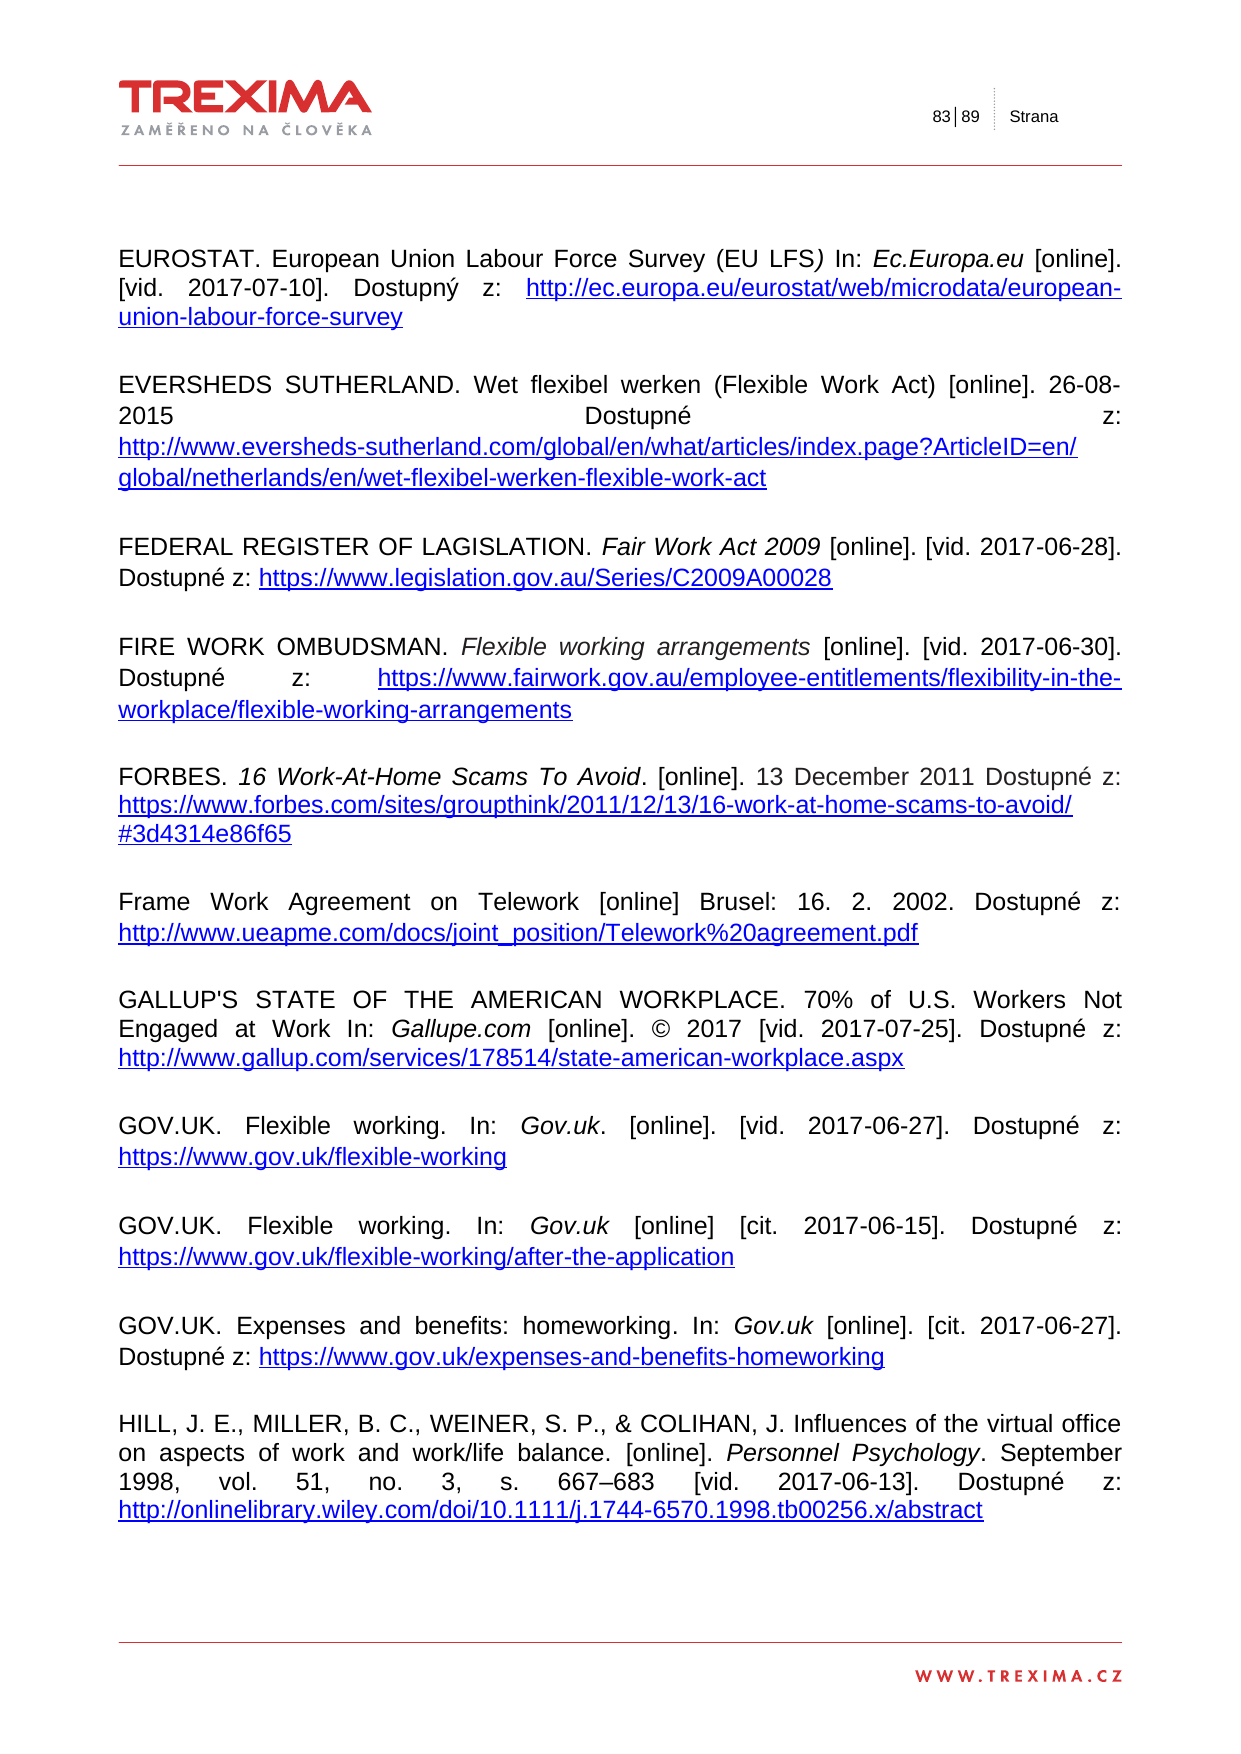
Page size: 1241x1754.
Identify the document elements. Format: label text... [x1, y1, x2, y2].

text GOV.UK. Expenses and benefits: homeworking. In: Gov.uk [online]. [cit. 2017-06-27]. Dostupné z: https://www.gov.uk/expenses-and-benefits-homeworking [118, 1309, 1122, 1372]
text FIRE WORK OMBUDSMAN. Flexible working arrangements [online]. [vid. 2017-06-30]. Dostupné z: https://www.fairwork.gov.au/employee-entitlements/flexibility-in-the-workplace/flexible-working-arrangements [118, 631, 1122, 724]
list FORBES. 16 Work-At-Home Scams To Avoid. [online]. 13 December 2011 Dostupné z: https://www.forbes.com/sites/groupthink/2011/12/13/16-work-at-home-scams-to-avoid/#3d4314e86f65 [118, 762, 1122, 848]
text FEDERAL REGISTER OF LAGISLATION. Fair Work Act 2009 [online]. [vid. 2017-06-28]. Dostupné z: https://www.legislation.gov.au/Series/C2009A00028 [118, 531, 1122, 593]
text Hill, J. E., Miller, B. C., Weiner, S. P., & Colihan, J. Influences of the virtual office on aspects of work and work/life balance. [online]. Personnel Psychology. September 1998, vol. 51, no. 3, s. 667–683 [vid. 2017-06-13]. Dostupné z: http://onlinelibrary.wiley.com/doi/10.1111/j.1744-6570.1998.tb00256.x/abstract [118, 1409, 1122, 1524]
text EVERSHEDS SUTHERLAND. Wet flexibel werken (Flexible Work Act) [online]. 26-08-2015 Dostupné z: http://www.eversheds-sutherland.com/global/en/what/articles/index.page?ArticleID=en/global/netherlands/en/wet-flexibel-werken-flexible-work-act [118, 368, 1122, 493]
text GOV.UK. Flexible working. In: Gov.uk. [online]. [vid. 2017-06-27]. Dostupné z: https://www.gov.uk/flexible-working [118, 1109, 1122, 1172]
text GOV.UK. Flexible working. In: Gov.uk [online] [cit. 2017-06-15]. Dostupné z: https://www.gov.uk/flexible-working/after-the-application [118, 1209, 1122, 1272]
list EUROSTAT. European Union Labour Force Survey (EU LFS) In: Ec.Europa.eu [online]. [vid. 2017-07-10]. Dostupný z: http://ec.europa.eu/eurostat/web/microdata/european-union-labour-force-survey [118, 244, 1122, 331]
text Frame Work Agreement on Telework [online] Brusel: 16. 2. 2002. Dostupné z: http://www.ueapme.com/docs/joint_position/Telework%20agreement.pdf [118, 886, 1122, 948]
list Gallup's State of the American Workplace. 70% of U.S. Workers Not Engaged at Work In: Gallupe.com [online]. © 2017 [vid. 2017-07-25]. Dostupné z: http://www.gallup.com/services/178514/state-american-workplace.aspx [118, 986, 1122, 1072]
